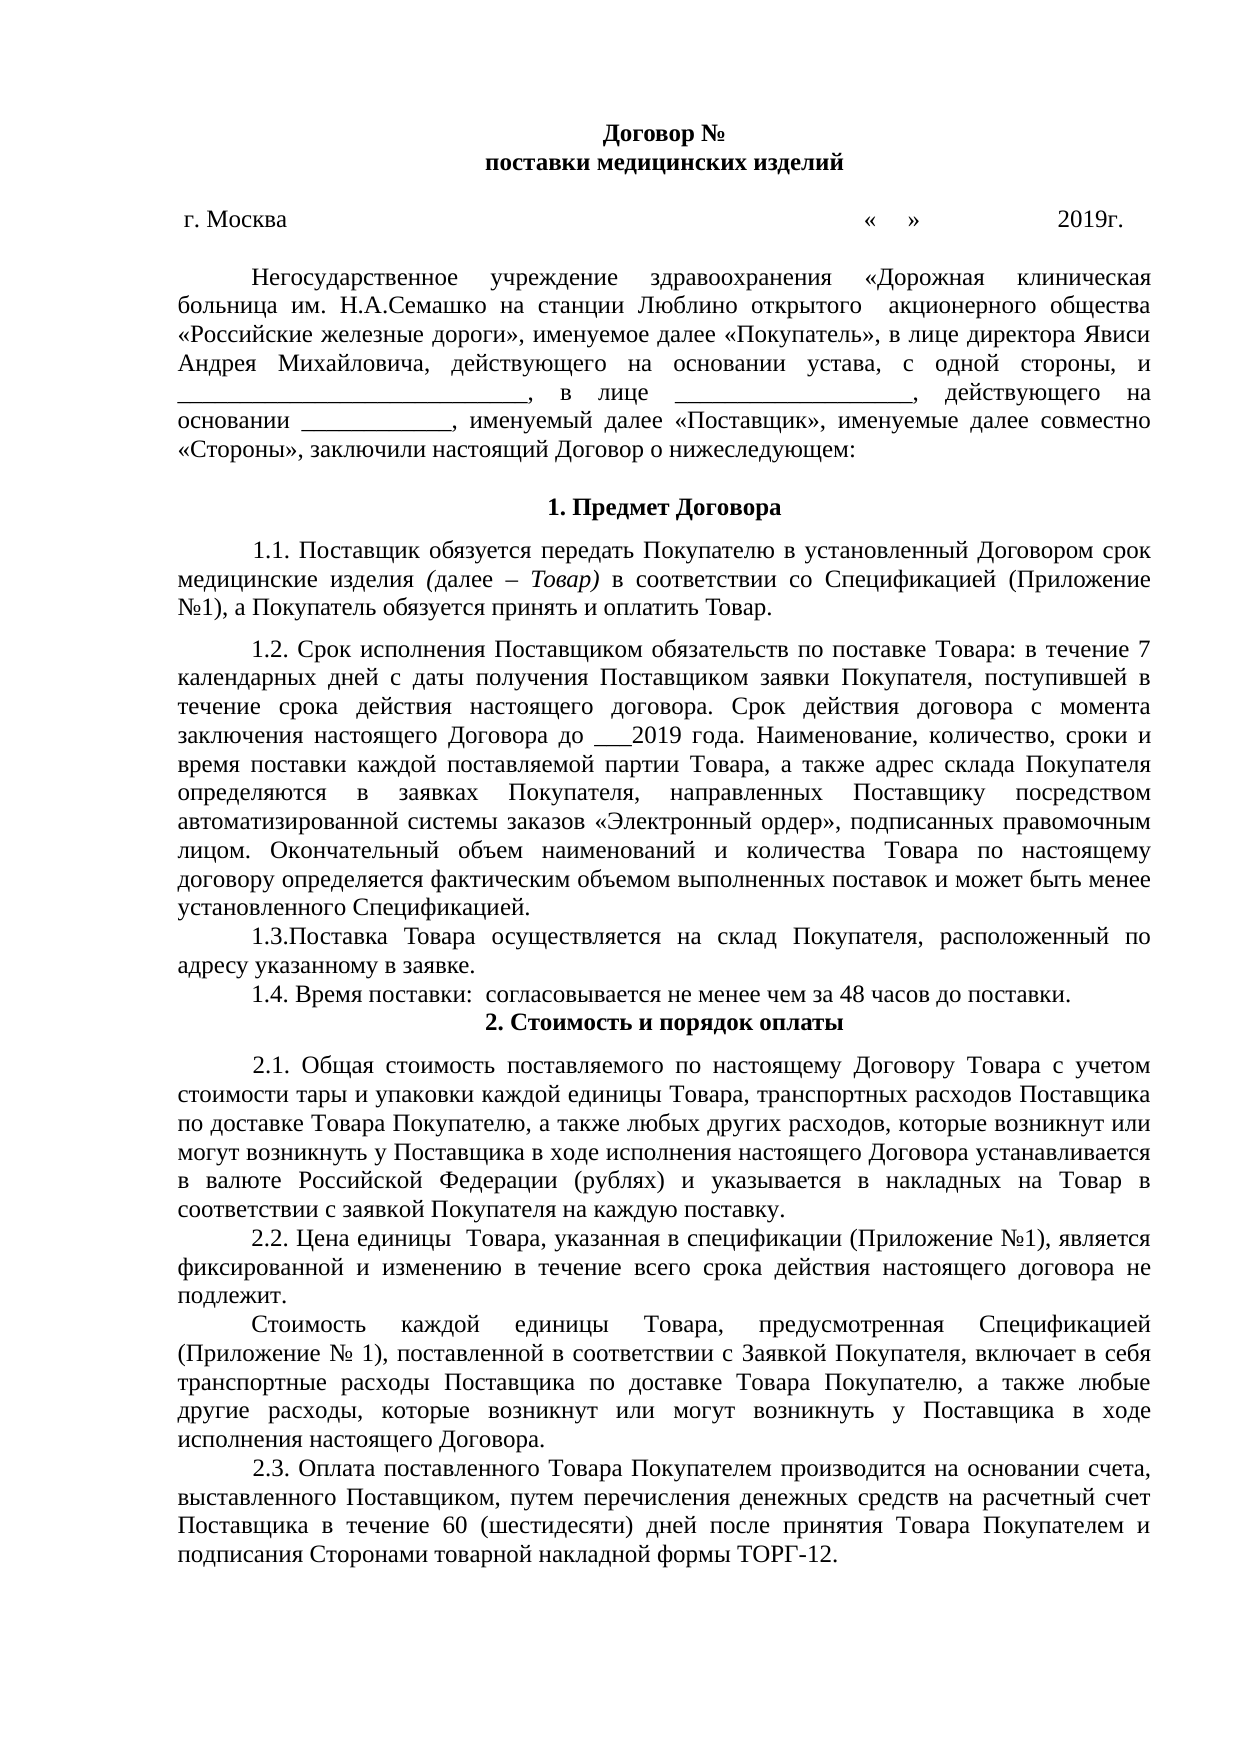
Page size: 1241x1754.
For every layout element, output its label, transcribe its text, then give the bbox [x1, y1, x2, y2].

text 1.3.Поставка Товара осуществляется на склад Покупателя, расположенный по адресу указанному в заявке. [177, 921, 1152, 979]
list 1.1. Поставщик обязуется передать Покупателю в установленный Договором срок медицинские изделия (далее – Товар) в соответствии со Спецификацией (Приложение №1), а Покупатель обязуется принять и оплатить Товар. [177, 535, 1152, 621]
text 1.2. Срок исполнения Поставщиком обязательств по поставке Товара: в течение 7 календарных дней с даты получения Поставщиком заявки Покупателя, поступившей в течение срока действия настоящего договора. Срок действия договора с момента заключения настоящего Договора до ___2019 года. Наименование, количество, сроки и время поставки каждой поставляемой партии Товара, а также адрес склада Покупателя определяются в заявках Покупателя, направленных Поставщику посредством автоматизированной системы заказов «Электронный ордер», подписанных правомочным лицом. Окончательный объем наименований и количества Товара по настоящему договору определяется фактическим объемом выполненных поставок и может быть менее установленного Спецификацией. [177, 634, 1152, 921]
title Договор № [177, 118, 1152, 147]
text Стоимость каждой единицы Товара, предусмотренная Спецификацией (Приложение № 1), поставленной в соответствии с Заявкой Покупателя, включает в себя транспортные расходы Поставщика по доставке Товара Покупателю, а также любые другие расходы, которые возникнут или могут возникнуть у Поставщика в ходе исполнения настоящего Договора. [177, 1309, 1152, 1453]
text 1.4. Время поставки: согласовывается не менее чем за 48 часов до поставки. [177, 979, 1152, 1007]
text 2.2. Цена единицы Товара, указанная в спецификации (Приложение №1), является фиксированной и изменению в течение всего срока действия настоящего договора не подлежит. [177, 1223, 1152, 1309]
text Негосударственное учреждение здравоохранения «Дорожная клиническая больница им. Н.А.Семашко на станции Люблино открытого акционерного общества «Российские железные дороги», именуемое далее «Покупатель», в лице директора Явиси Андрея Михайловича, действующего на основании устава, с одной стороны, и ____________________________, в лице ___________________, действующего на основании ____________, именуемый далее «Поставщик», именуемые далее совместно «Стороны», заключили настоящий Договор о нижеследующем: [177, 262, 1152, 463]
text г. Москва « » 2019г. [177, 204, 1152, 233]
text 1. Предмет Договора [177, 492, 1152, 521]
text 2. Стоимость и порядок оплаты [177, 1007, 1152, 1036]
title поставки медицинских изделий [177, 147, 1152, 176]
text 2.1. Общая стоимость поставляемого по настоящему Договору Товара с учетом стоимости тары и упаковки каждой единицы Товара, транспортных расходов Поставщика по доставке Товара Покупателю, а также любых других расходов, которые возникнут или могут возникнуть у Поставщика в ходе исполнения настоящего Договора устанавливается в валюте Российской Федерации (рублях) и указывается в накладных на Товар в соответствии с заявкой Покупателя на каждую поставку. [177, 1051, 1152, 1223]
text 2.3. Оплата поставленного Товара Покупателем производится на основании счета, выставленного Поставщиком, путем перечисления денежных средств на расчетный счет Поставщика в течение 60 (шестидесяти) дней после принятия Товара Покупателем и подписания Сторонами товарной накладной формы ТОРГ-12. [177, 1453, 1152, 1568]
